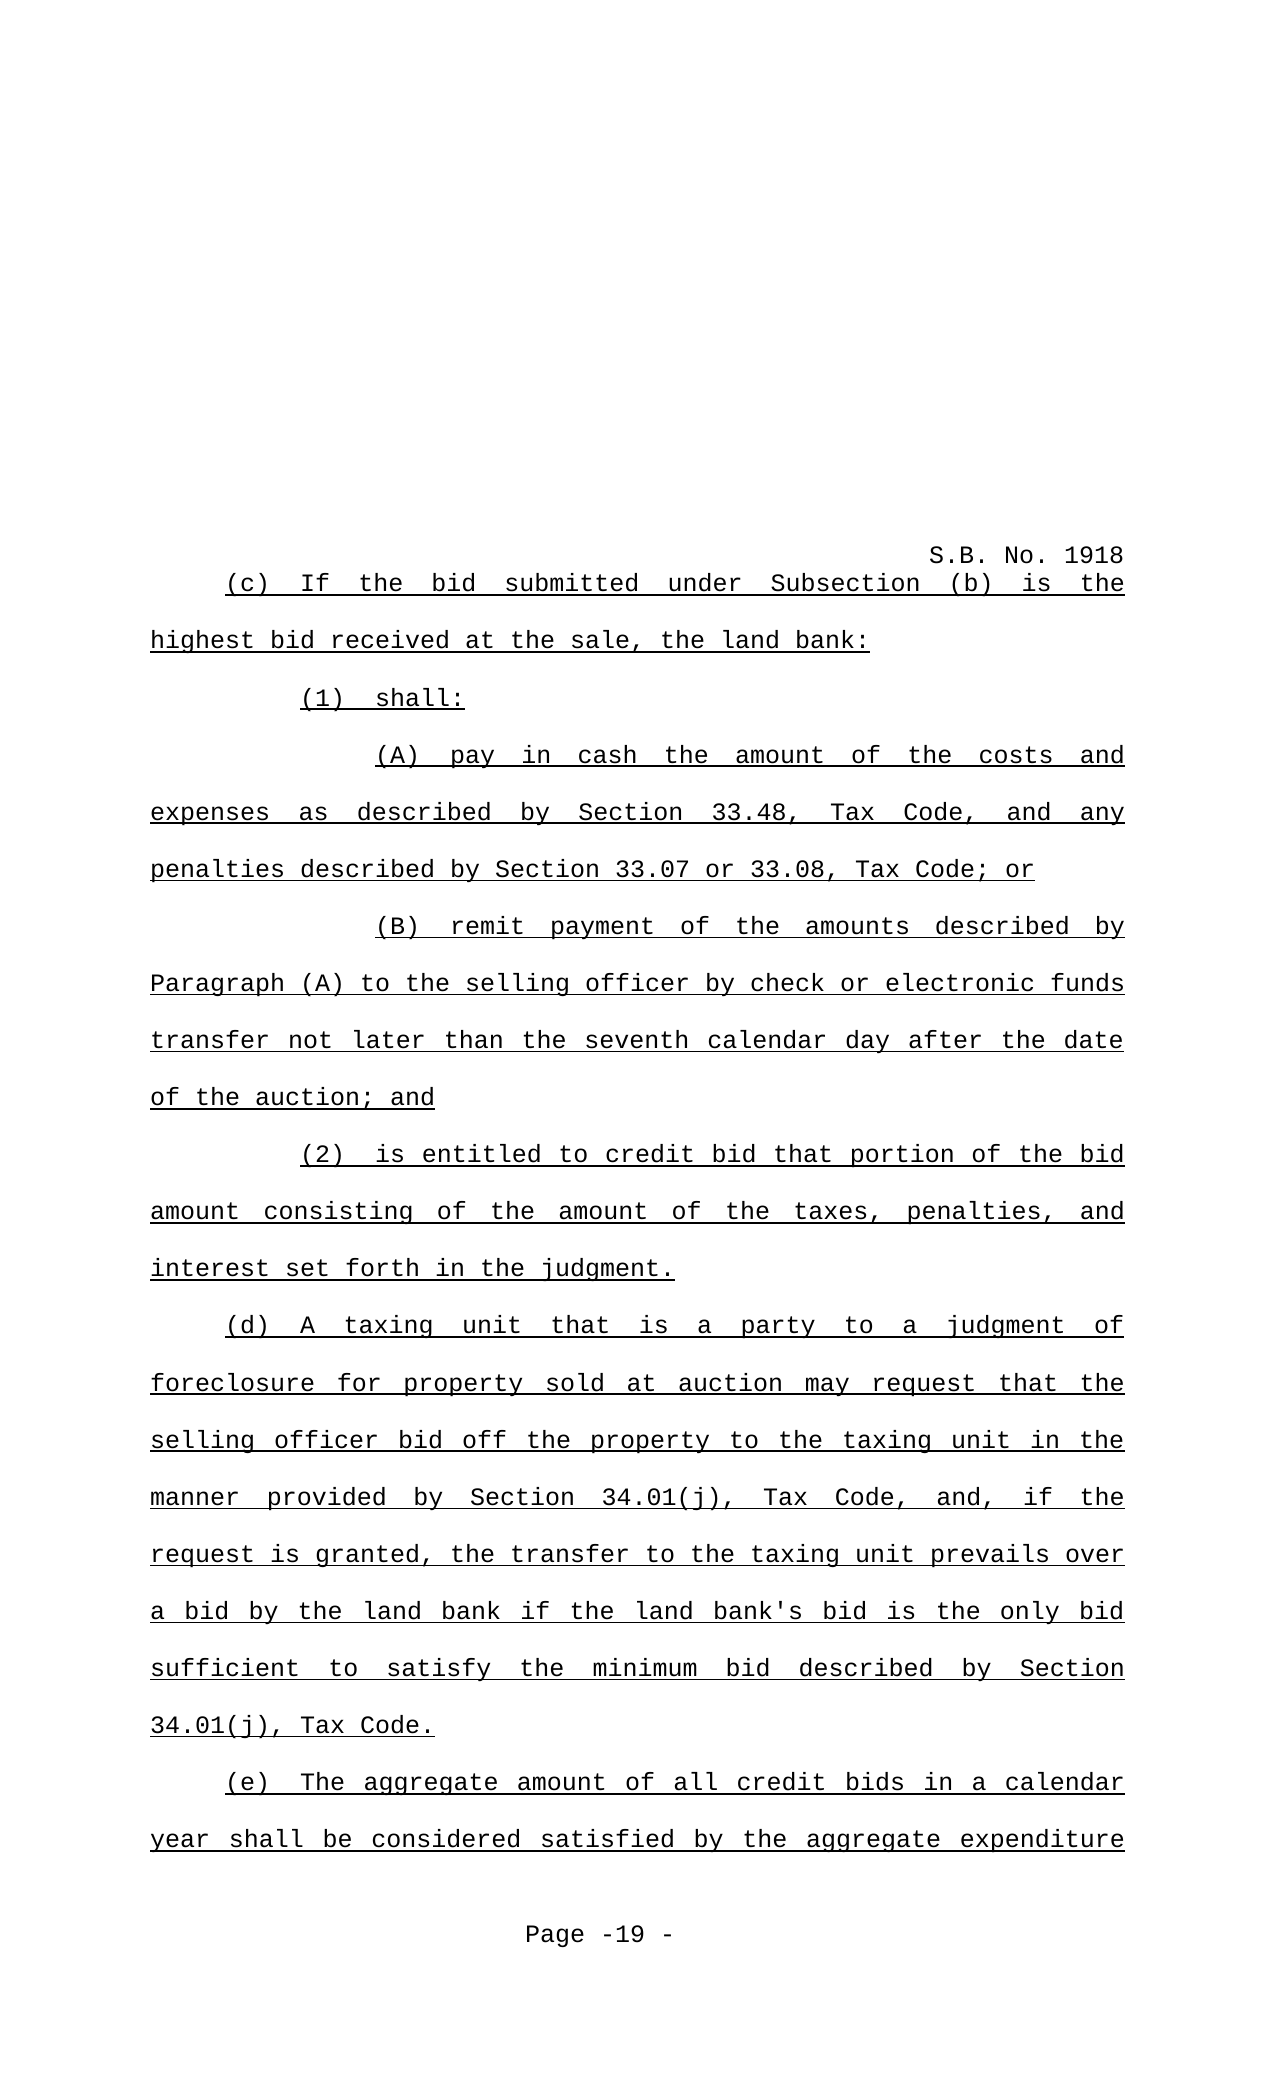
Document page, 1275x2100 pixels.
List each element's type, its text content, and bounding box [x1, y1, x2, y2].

text (d) A taxing unit that is a party to a judgment of foreclosure for property sold at auction may request that the selling officer bid off the property to the taxing unit in the manner provided by Section 34.01(j), Tax Code, and, if the request is granted, the transfer to the taxing unit prevails over a bid by the land bank if the land bank's bid is the only bid sufficient to satisfy the minimum bid described by Section 34.01(j), Tax Code. [150, 1680, 1125, 1741]
text (A) pay in cash the amount of the costs and expenses as described by Section 33.48, Tax Code, and any penalties described by Section 33.07 or 33.08, Tax Code; or [150, 824, 1125, 885]
text (d) A taxing unit that is a party to a judgment of foreclosure for property sold at auction may request that the selling officer bid off the property to the taxing unit in the manner provided by Section 34.01(j), Tax Code, and, if the request is granted, the transfer to the taxing unit prevails over a bid by the land bank if the land bank's bid is the only bid sufficient to satisfy the minimum bid described by Section 34.01(j), Tax Code. [150, 1566, 1125, 1622]
text (2) is entitled to credit bid that portion of the bid amount consisting of the amount of the taxes, penalties, and interest set forth in the judgment. [150, 1142, 1125, 1222]
text (d) A taxing unit that is a party to a judgment of foreclosure for property sold at auction may request that the selling officer bid off the property to the taxing unit in the manner provided by Section 34.01(j), Tax Code, and, if the request is granted, the transfer to the taxing unit prevails over a bid by the land bank if the land bank's bid is the only bid sufficient to satisfy the minimum bid described by Section 34.01(j), Tax Code. [150, 1509, 1125, 1565]
text (d) A taxing unit that is a party to a judgment of foreclosure for property sold at auction may request that the selling officer bid off the property to the taxing unit in the manner provided by Section 34.01(j), Tax Code, and, if the request is granted, the transfer to the taxing unit prevails over a bid by the land bank if the land bank's bid is the only bid sufficient to satisfy the minimum bid described by Section 34.01(j), Tax Code. [150, 1395, 1125, 1450]
text (1) shall: [150, 685, 1125, 713]
text (A) pay in cash the amount of the costs and expenses as described by Section 33.48, Tax Code, and any penalties described by Section 33.07 or 33.08, Tax Code; or [150, 742, 1125, 822]
text (d) A taxing unit that is a party to a judgment of foreclosure for property sold at auction may request that the selling officer bid off the property to the taxing unit in the manner provided by Section 34.01(j), Tax Code, and, if the request is granted, the transfer to the taxing unit prevails over a bid by the land bank if the land bank's bid is the only bid sufficient to satisfy the minimum bid described by Section 34.01(j), Tax Code. [150, 1452, 1125, 1508]
text (d) A taxing unit that is a party to a judgment of foreclosure for property sold at auction may request that the selling officer bid off the property to the taxing unit in the manner provided by Section 34.01(j), Tax Code, and, if the request is granted, the transfer to the taxing unit prevails over a bid by the land bank if the land bank's bid is the only bid sufficient to satisfy the minimum bid described by Section 34.01(j), Tax Code. [150, 1623, 1125, 1679]
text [150, 1769, 1125, 1850]
text (d) A taxing unit that is a party to a judgment of foreclosure for property sold at auction may request that the selling officer bid off the property to the taxing unit in the manner provided by Section 34.01(j), Tax Code, and, if the request is granted, the transfer to the taxing unit prevails over a bid by the land bank if the land bank's bid is the only bid sufficient to satisfy the minimum bid described by Section 34.01(j), Tax Code. [150, 1313, 1125, 1393]
text (B) remit payment of the amounts described by Paragraph (A) to the selling officer by check or electronic funds transfer not later than the seventh calendar day after the date of the auction; and [150, 913, 1125, 994]
text (2) is entitled to credit bid that portion of the bid amount consisting of the amount of the taxes, penalties, and interest set forth in the judgment. [150, 1224, 1125, 1284]
text (B) remit payment of the amounts described by Paragraph (A) to the selling officer by check or electronic funds transfer not later than the seventh calendar day after the date of the auction; and [150, 995, 1125, 1113]
text (c) If the bid submitted under Subsection (b) is the highest bid received at the sale, the land bank: [150, 571, 1125, 656]
